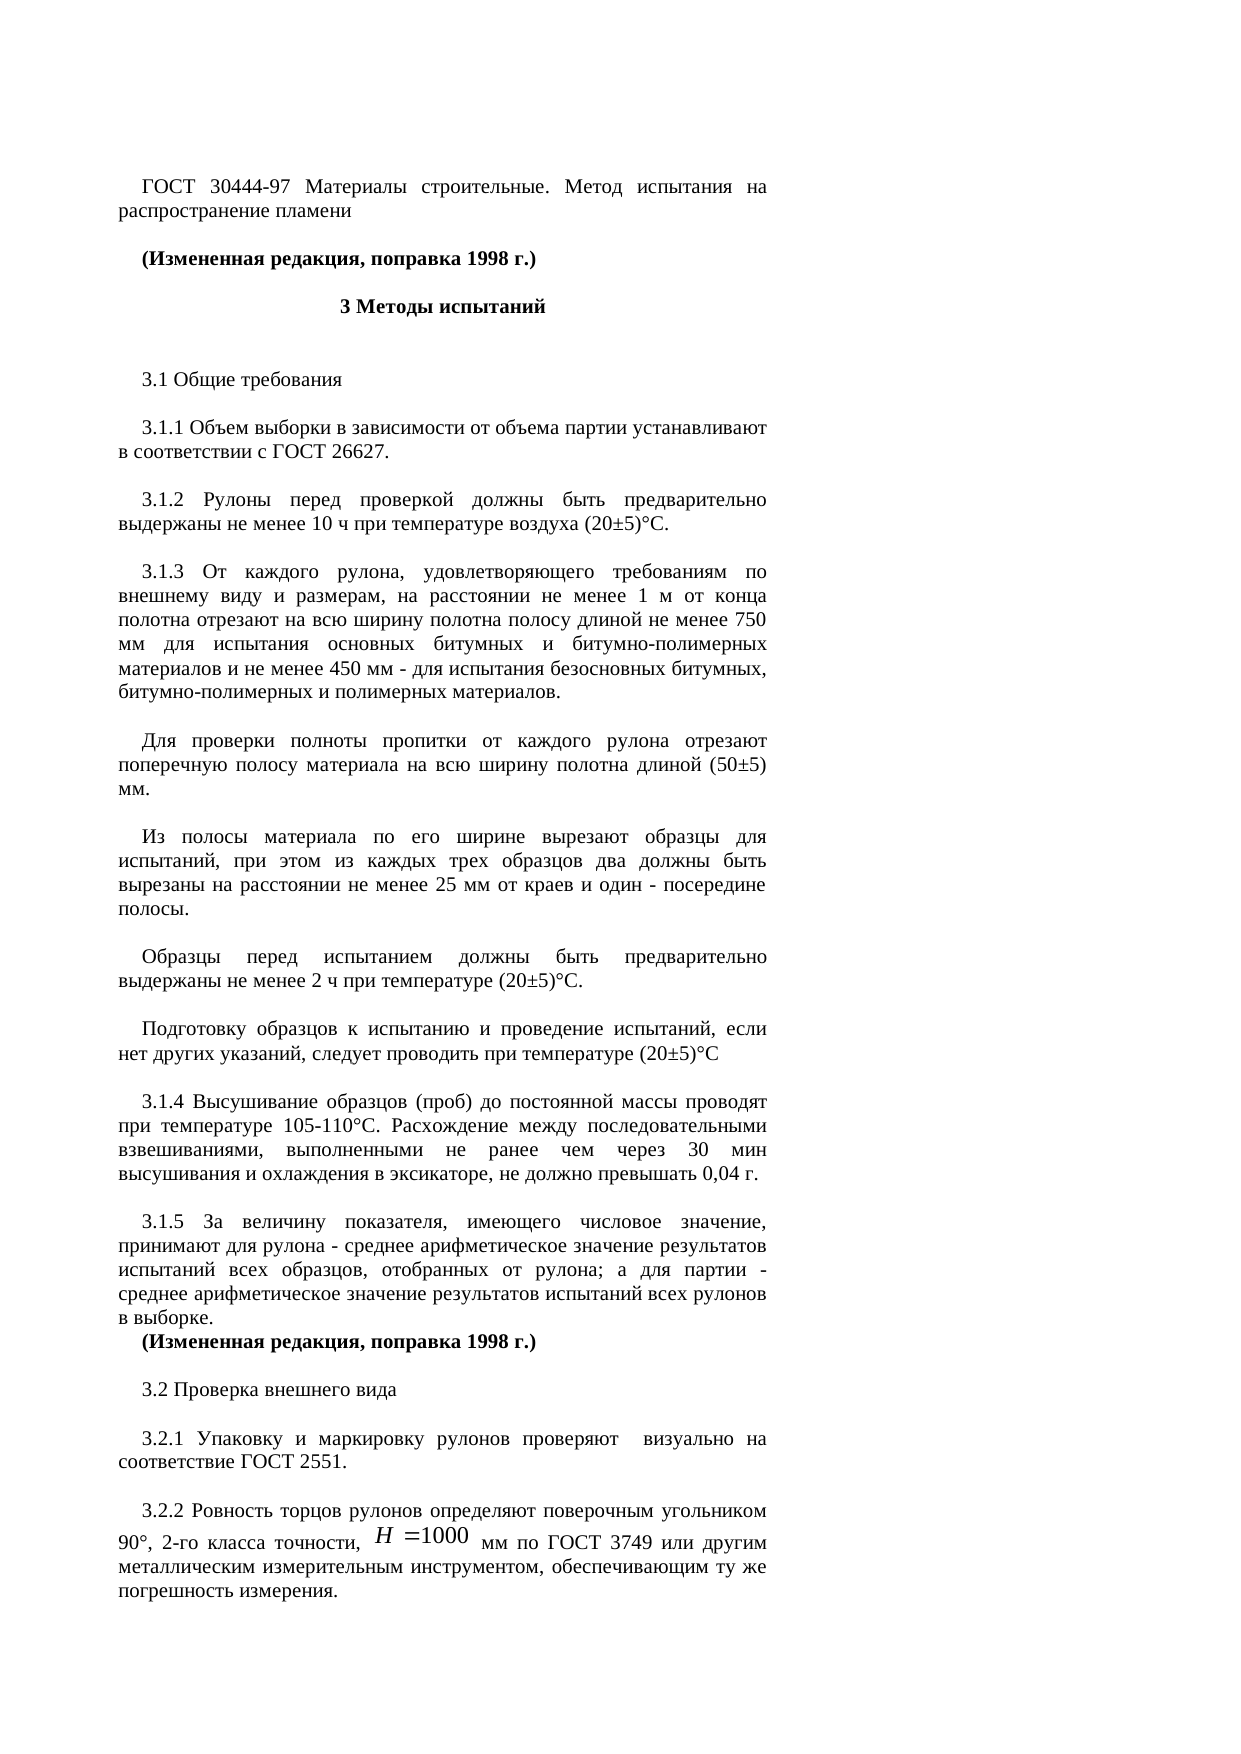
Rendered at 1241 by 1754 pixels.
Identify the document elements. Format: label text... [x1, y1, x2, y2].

text Из полосы материала по его ширине вырезают образцы для испытаний, при этом из каждых трех образцов два должны быть вырезаны на расстоянии не менее 25 мм от краев и один - посередине полосы. [118, 824, 768, 920]
text ГОСТ 30444-97 Материалы строительные. Метод испытания на распространение пламени [118, 174, 768, 222]
text 3.1.5 За величину показателя, имеющего числовое значение, принимают для рулона - среднее арифметическое значение результатов испытаний всех образцов, отобранных от рулона; а для партии - среднее арифметическое значение результатов испытаний всех рулонов в выборке. [118, 1209, 768, 1329]
text 3.2.1 Упаковку и маркировку рулонов проверяют визуально на соответствие ГОСТ 2551. [118, 1425, 768, 1473]
text 3.1.3 От каждого рулона, удовлетворяющего требованиям по внешнему виду и размерам, на расстоянии не менее 1 м от конца полотна отрезают на всю ширину полотна полосу длиной не менее 750 мм для испытания основных битумных и битумно-полимерных материалов и не менее 450 мм - для испытания безосновных битумных, битумно-полимерных и полимерных материалов. [118, 559, 768, 703]
text (Измененная редакция, поправка 1998 г.) [118, 1329, 768, 1353]
text Для проверки полноты пропитки от каждого рулона отрезают поперечную полосу материала на всю ширину полотна длиной (50±5) мм. [118, 727, 768, 800]
text Подготовку образцов к испытанию и проведение испытаний, если нет других указаний, следует проводить при температуре (20±5)°С [118, 1016, 768, 1064]
text (Измененная редакция, поправка 1998 г.) [118, 246, 768, 270]
text Образцы перед испытанием должны быть предварительно выдержаны не менее 2 ч при температуре (20±5)°С. [118, 944, 768, 992]
text 3.1.2 Рулоны перед проверкой должны быть предварительно выдержаны не менее 10 ч при температуре воздуха (20±5)°С. [118, 487, 768, 535]
text 3.2 Проверка внешнего вида [118, 1377, 768, 1401]
text 3.2.2 Ровность торцов рулонов определяют поверочным угольником 90°, 2-го класса точности, мм по ГОСТ 3749 или другим металлическим измерительным инструментом, обеспечивающим ту же погрешность измерения. [118, 1497, 768, 1602]
text 3.1 Общие требования [118, 367, 768, 391]
text 3.1.1 Объем выборки в зависимости от объема партии устанавливают в соответствии с ГОСТ 26627. [118, 415, 768, 463]
subtitle 3 Методы испытаний [118, 294, 768, 318]
text 3.1.4 Высушивание образцов (проб) до постоянной массы проводят при температуре 105-110°С. Расхождение между последовательными взвешиваниями, выполненными не ранее чем через 30 мин высушивания и охлаждения в эксикаторе, не должно превышать 0,04 г. [118, 1088, 768, 1185]
